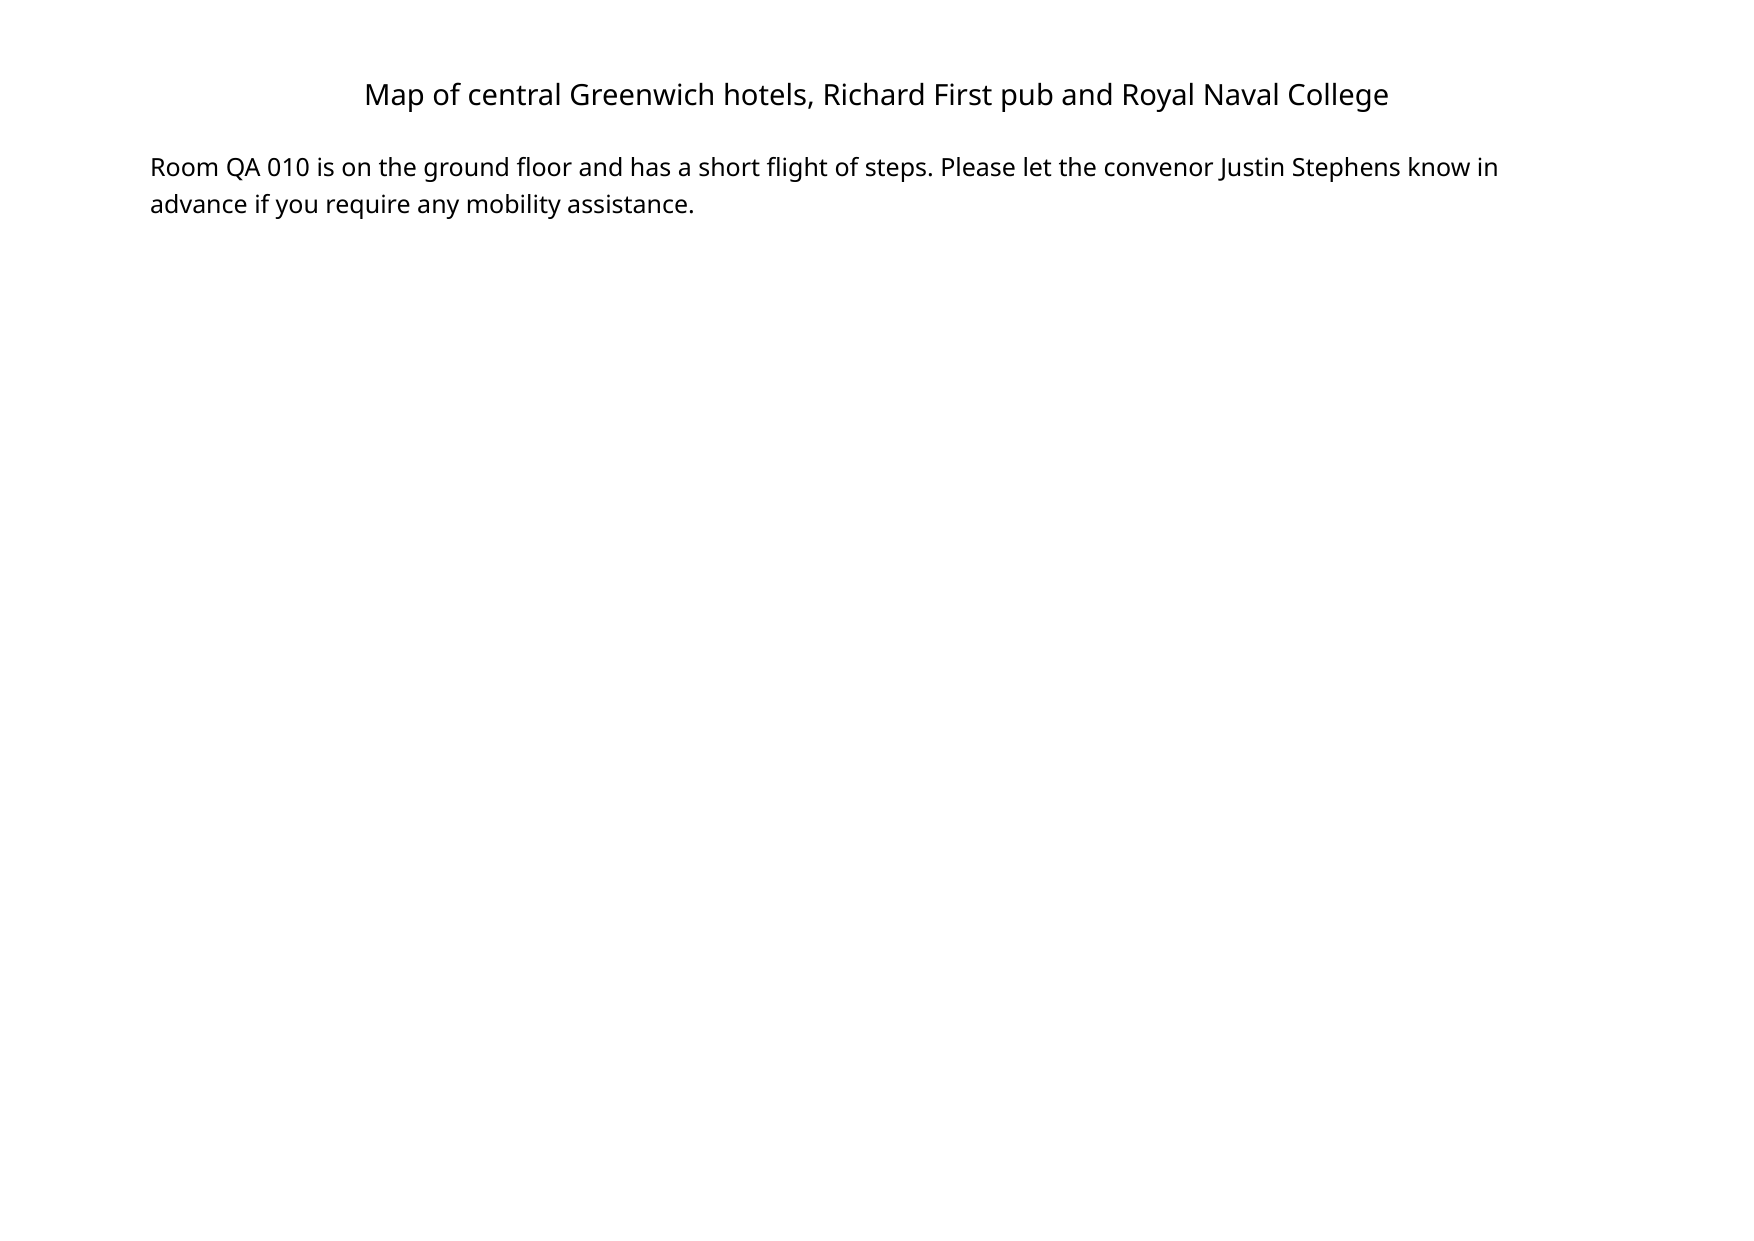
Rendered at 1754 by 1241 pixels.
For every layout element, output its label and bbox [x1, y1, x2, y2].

text [150, 150, 1604, 221]
